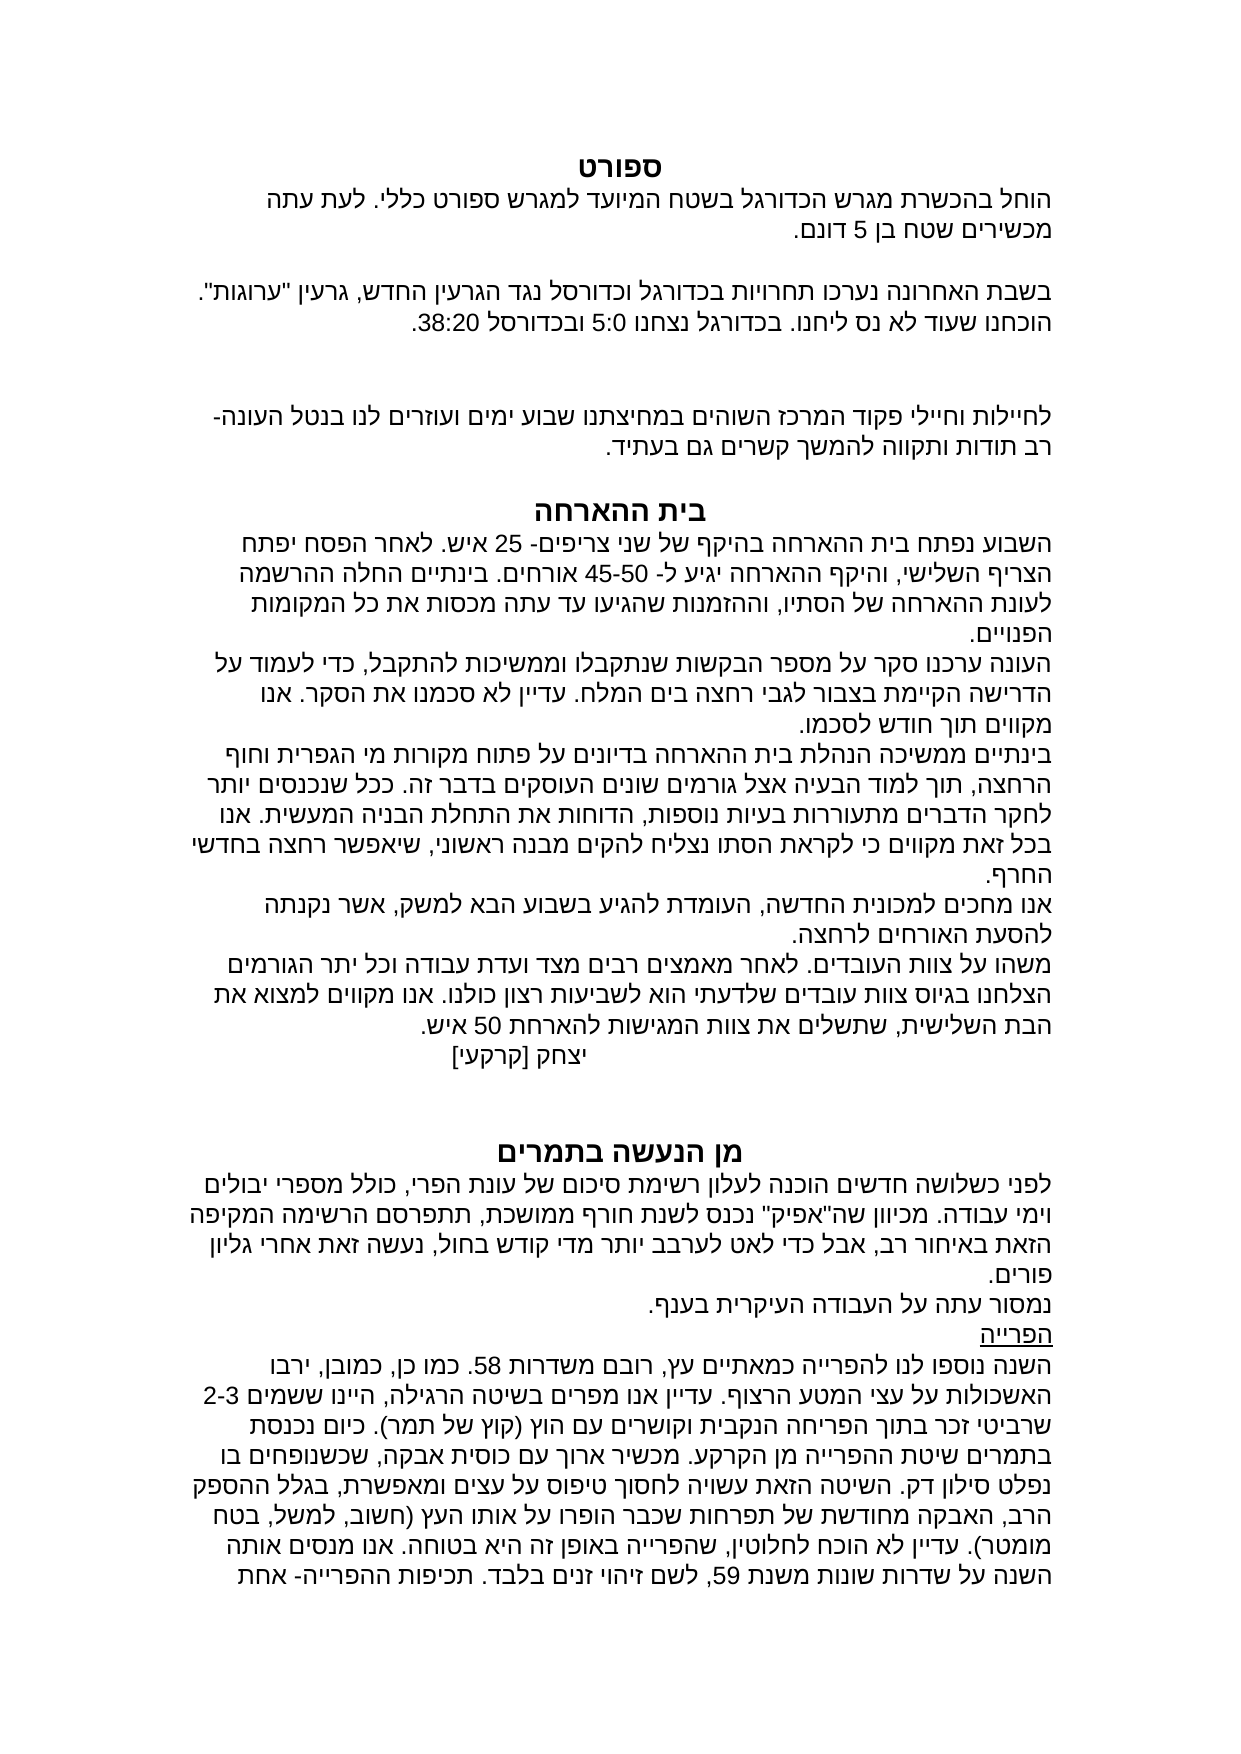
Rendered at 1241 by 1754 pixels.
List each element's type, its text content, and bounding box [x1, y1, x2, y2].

text לפני כשלושה חדשים הוכנה לעלון רשימת סיכום של עונת הפרי, כולל מספרי יבולים וימי עבודה. מכיוון שה"אפיק" נכנס לשנת חורף ממושכת, תתפרסם הרשימה המקיפה הזאת באיחור רב, אבל כדי לאט לערבב יותר מדי קודש בחול, נעשה זאת אחרי גליון פורים. [187, 1170, 1053, 1289]
text ספורט [187, 150, 1053, 183]
text הפרייה [187, 1321, 1053, 1349]
text בשבת האחרונה נערכו תחרויות בכדורגל וכדורסל נגד הגרעין החדש, גרעין "ערוגות". הוכחנו שעוד לא נס ליחנו. בכדורגל נצחנו 5:0 ובכדורסל 38:20. [187, 277, 1053, 336]
text בינתיים ממשיכה הנהלת בית ההארחה בדיונים על פתוח מקורות מי הגפרית וחוף הרחצה, תוך למוד הבעיה אצל גורמים שונים העוסקים בדבר זה. ככל שנכנסים יותר לחקר הדברים מתעוררות בעיות נוספות, הדוחות את התחלת הבניה המעשית. אנו בכל זאת מקווים כי לקראת הסתו נצליח להקים מבנה ראשוני, שיאפשר רחצה בחדשי החרף. [187, 740, 1053, 889]
text משהו על צוות העובדים. לאחר מאמצים רבים מצד ועדת עבודה וכל יתר הגורמים הצלחנו בגיוס צוות עובדים שלדעתי הוא לשביעות רצון כולנו. אנו מקווים למצוא את הבת השלישית, שתשלים את צוות המגישות להארחת 50 איש. [187, 950, 1053, 1039]
text יצחק [קרקעי] [187, 1041, 1053, 1069]
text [187, 1351, 1053, 1590]
text נמסור עתה על העבודה העיקרית בענף. [187, 1290, 1053, 1319]
text בית ההארחה [187, 494, 1053, 527]
text לחיילות וחיילי פקוד המרכז השוהים במחיצתנו שבוע ימים ועוזרים לנו בנטל העונה- רב תודות ותקווה להמשך קשרים גם בעתיד. [187, 402, 1053, 460]
text מן הנעשה בתמרים [187, 1135, 1053, 1168]
text הוחל בהכשרת מגרש הכדורגל בשטח המיועד למגרש ספורט כללי. לעת עתה מכשירים שטח בן 5 דונם. [187, 185, 1053, 244]
text העונה ערכנו סקר על מספר הבקשות שנתקבלו וממשיכות להתקבל, כדי לעמוד על הדרישה הקיימת בצבור לגבי רחצה בים המלח. עדיין לא סכמנו את הסקר. אנו מקווים תוך חודש לסכמו. [187, 649, 1053, 738]
text השבוע נפתח בית ההארחה בהיקף של שני צריפים- 25 איש. לאחר הפסח יפתח הצריף השלישי, והיקף ההארחה יגיע ל- 45-50 אורחים. בינתיים החלה ההרשמה לעונת ההארחה של הסתיו, וההזמנות שהגיעו עד עתה מכסות את כל המקומות הפנויים. [187, 529, 1053, 648]
text אנו מחכים למכונית החדשה, העומדת להגיע בשבוע הבא למשק, אשר נקנתה להסעת האורחים לרחצה. [187, 890, 1053, 949]
